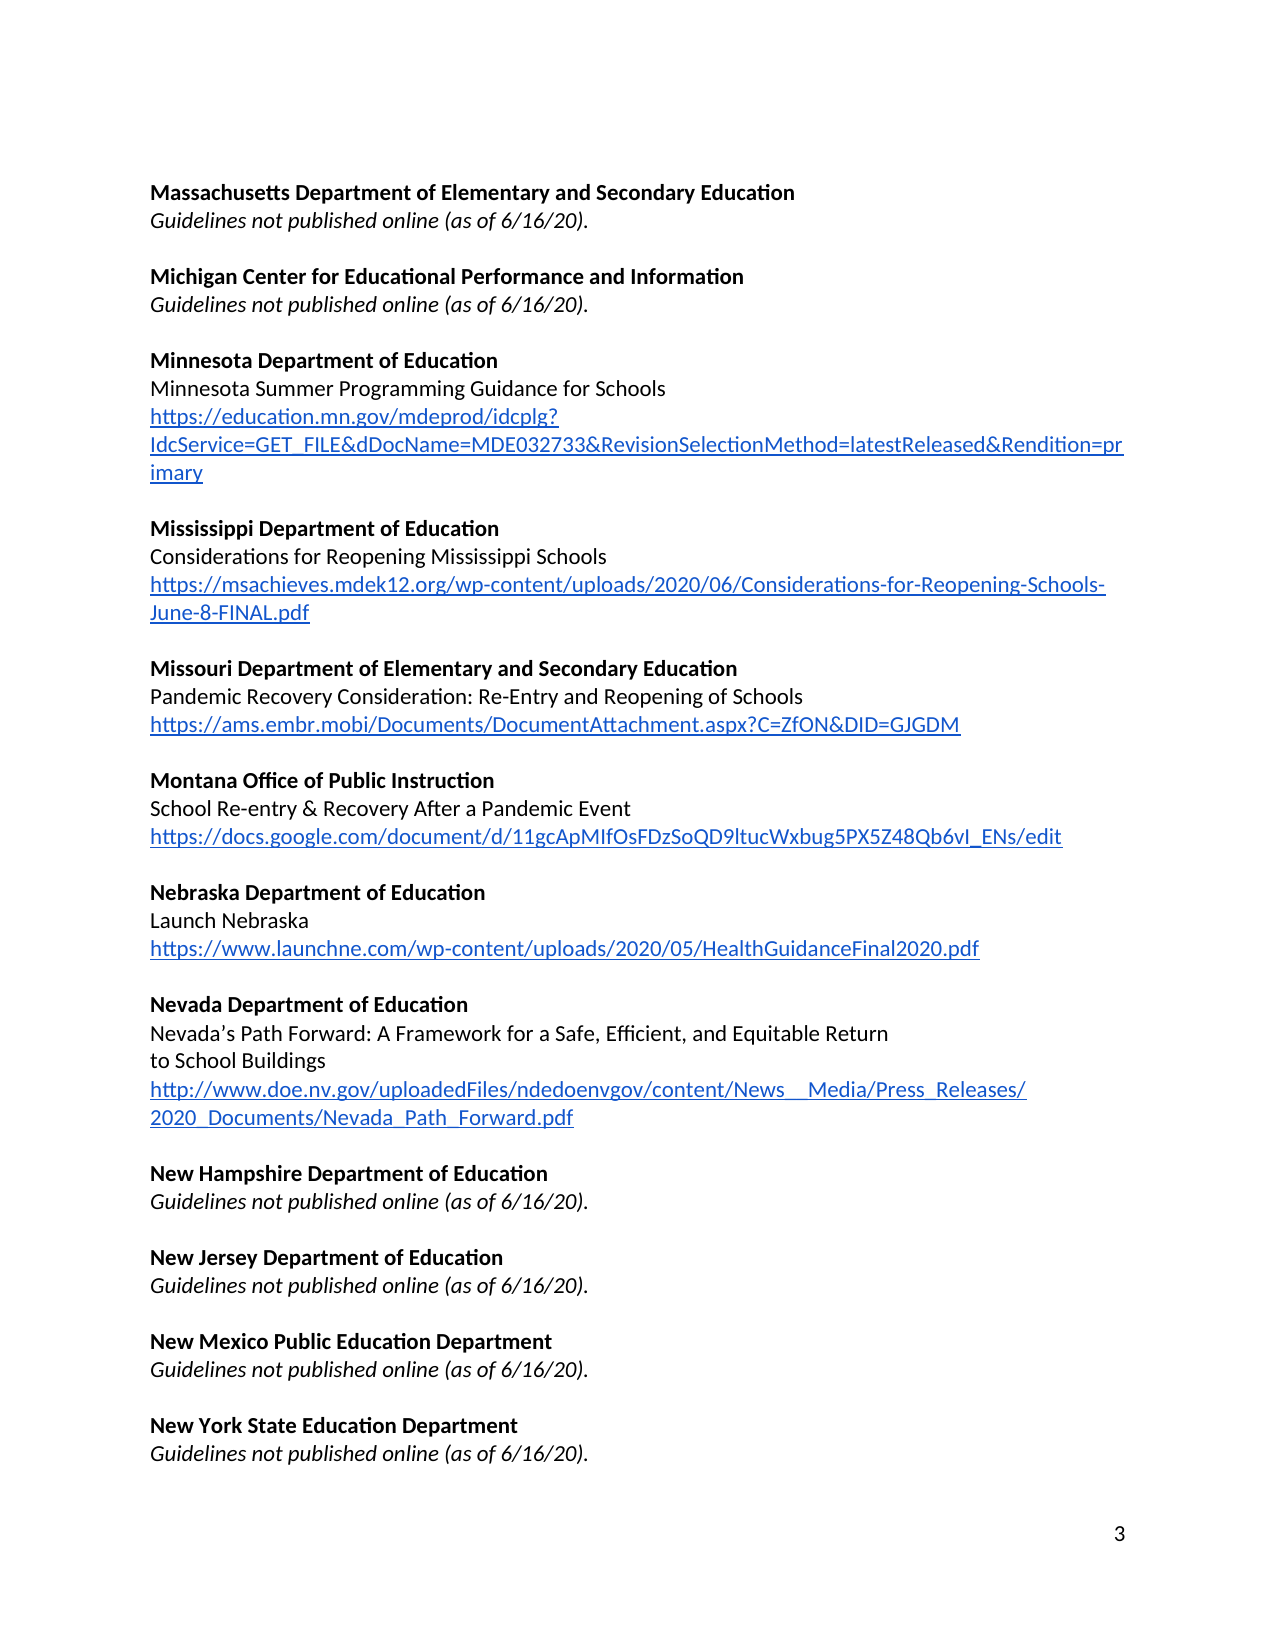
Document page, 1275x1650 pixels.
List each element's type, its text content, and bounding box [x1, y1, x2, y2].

text Guidelines not published online (as of 6/16/20). [150, 1187, 1125, 1215]
text https://msachieves.mdek12.org/wp-content/uploads/2020/06/Considerations-for-Reopening-Schools-June-8-FINAL.pdf [150, 570, 1125, 626]
text https://education.mn.gov/mdeprod/idcplg?IdcService=GET_FILE&dDocName=MDE032733&RevisionSelectionMethod=latestReleased&Rendition=primary [150, 402, 1125, 486]
text Michigan Center for Educational Performance and Information [150, 262, 1125, 290]
text Minnesota Summer Programming Guidance for Schools [150, 374, 1125, 402]
text https://www.launchne.com/wp-content/uploads/2020/05/HealthGuidanceFinal2020.pdf [150, 934, 1125, 963]
text Massachusetts Department of Elementary and Secondary Education [150, 178, 1125, 206]
text Guidelines not published online (as of 6/16/20). [150, 1271, 1125, 1299]
text New York State Education Department [150, 1411, 1125, 1439]
text https://docs.google.com/document/d/11gcApMIfOsFDzSoQD9ltucWxbug5PX5Z48Qb6vI_ENs/edit [150, 822, 1125, 851]
text https://ams.embr.mobi/Documents/DocumentAttachment.aspx?C=ZfON&DID=GJGDM [150, 710, 1125, 738]
text Montana Office of Public Instruction [150, 766, 1125, 794]
text Guidelines not published online (as of 6/16/20). [150, 1355, 1125, 1383]
text Guidelines not published online (as of 6/16/20). [150, 206, 1125, 234]
text Mississippi Department of Education [150, 514, 1125, 542]
text Nebraska Department of Education [150, 878, 1125, 907]
text Missouri Department of Elementary and Secondary Education [150, 654, 1125, 682]
text Nevada Department of Education [150, 991, 1125, 1019]
text New Mexico Public Education Department [150, 1327, 1125, 1355]
text Minnesota Department of Education [150, 346, 1125, 374]
text to School Buildings [150, 1047, 1125, 1075]
text Considerations for Reopening Mississippi Schools [150, 542, 1125, 570]
text New Hampshire Department of Education [150, 1159, 1125, 1187]
text Pandemic Recovery Consideration: Re-Entry and Reopening of Schools [150, 682, 1125, 710]
text New Jersey Department of Education [150, 1243, 1125, 1271]
text School Re-entry & Recovery After a Pandemic Event [150, 794, 1125, 822]
text Guidelines not published online (as of 6/16/20). [150, 290, 1125, 318]
text Launch Nebraska [150, 907, 1125, 934]
text Guidelines not published online (as of 6/16/20). [150, 1439, 1125, 1467]
text Nevada’s Path Forward: A Framework for a Safe, Efficient, and Equitable Return [150, 1019, 1125, 1047]
text http://www.doe.nv.gov/uploadedFiles/ndedoenvgov/content/News__Media/Press_Releases/2020_Documents/Nevada_Path_Forward.pdf [150, 1075, 1125, 1131]
